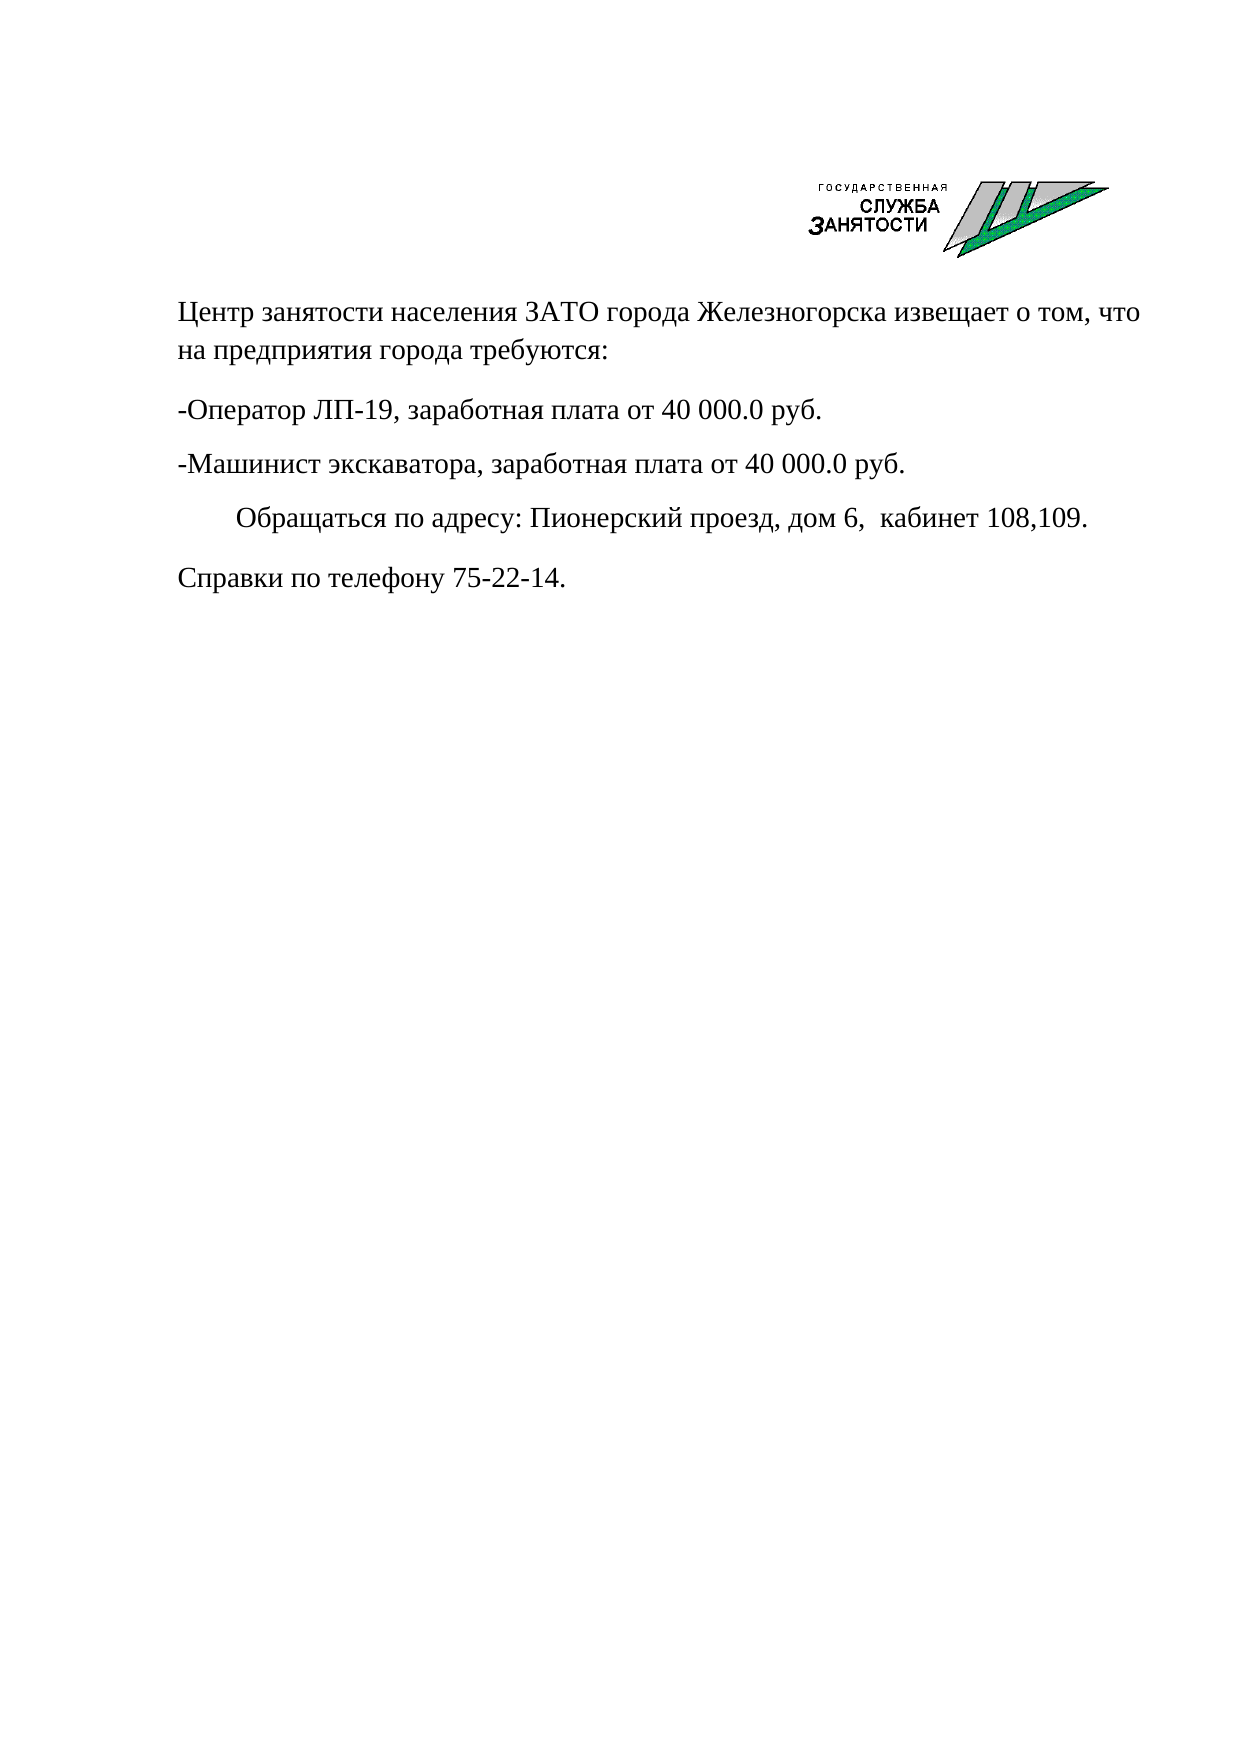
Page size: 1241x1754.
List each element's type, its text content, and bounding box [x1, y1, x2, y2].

text Справки по телефону 75-22-14. [177, 560, 1152, 593]
text -Оператор ЛП-19, заработная плата от 40 000.0 руб. [177, 392, 1152, 425]
text Обращаться по адресу: Пионерский проезд, дом 6, кабинет 108,109. [177, 501, 1152, 534]
text -Машинист экскаватора, заработная плата от 40 000.0 руб. [177, 446, 1152, 480]
text Центр занятости населения ЗАТО города Железногорска извещает о том, что на предприятия города требуются: [177, 294, 1152, 366]
picture [803, 180, 1152, 269]
